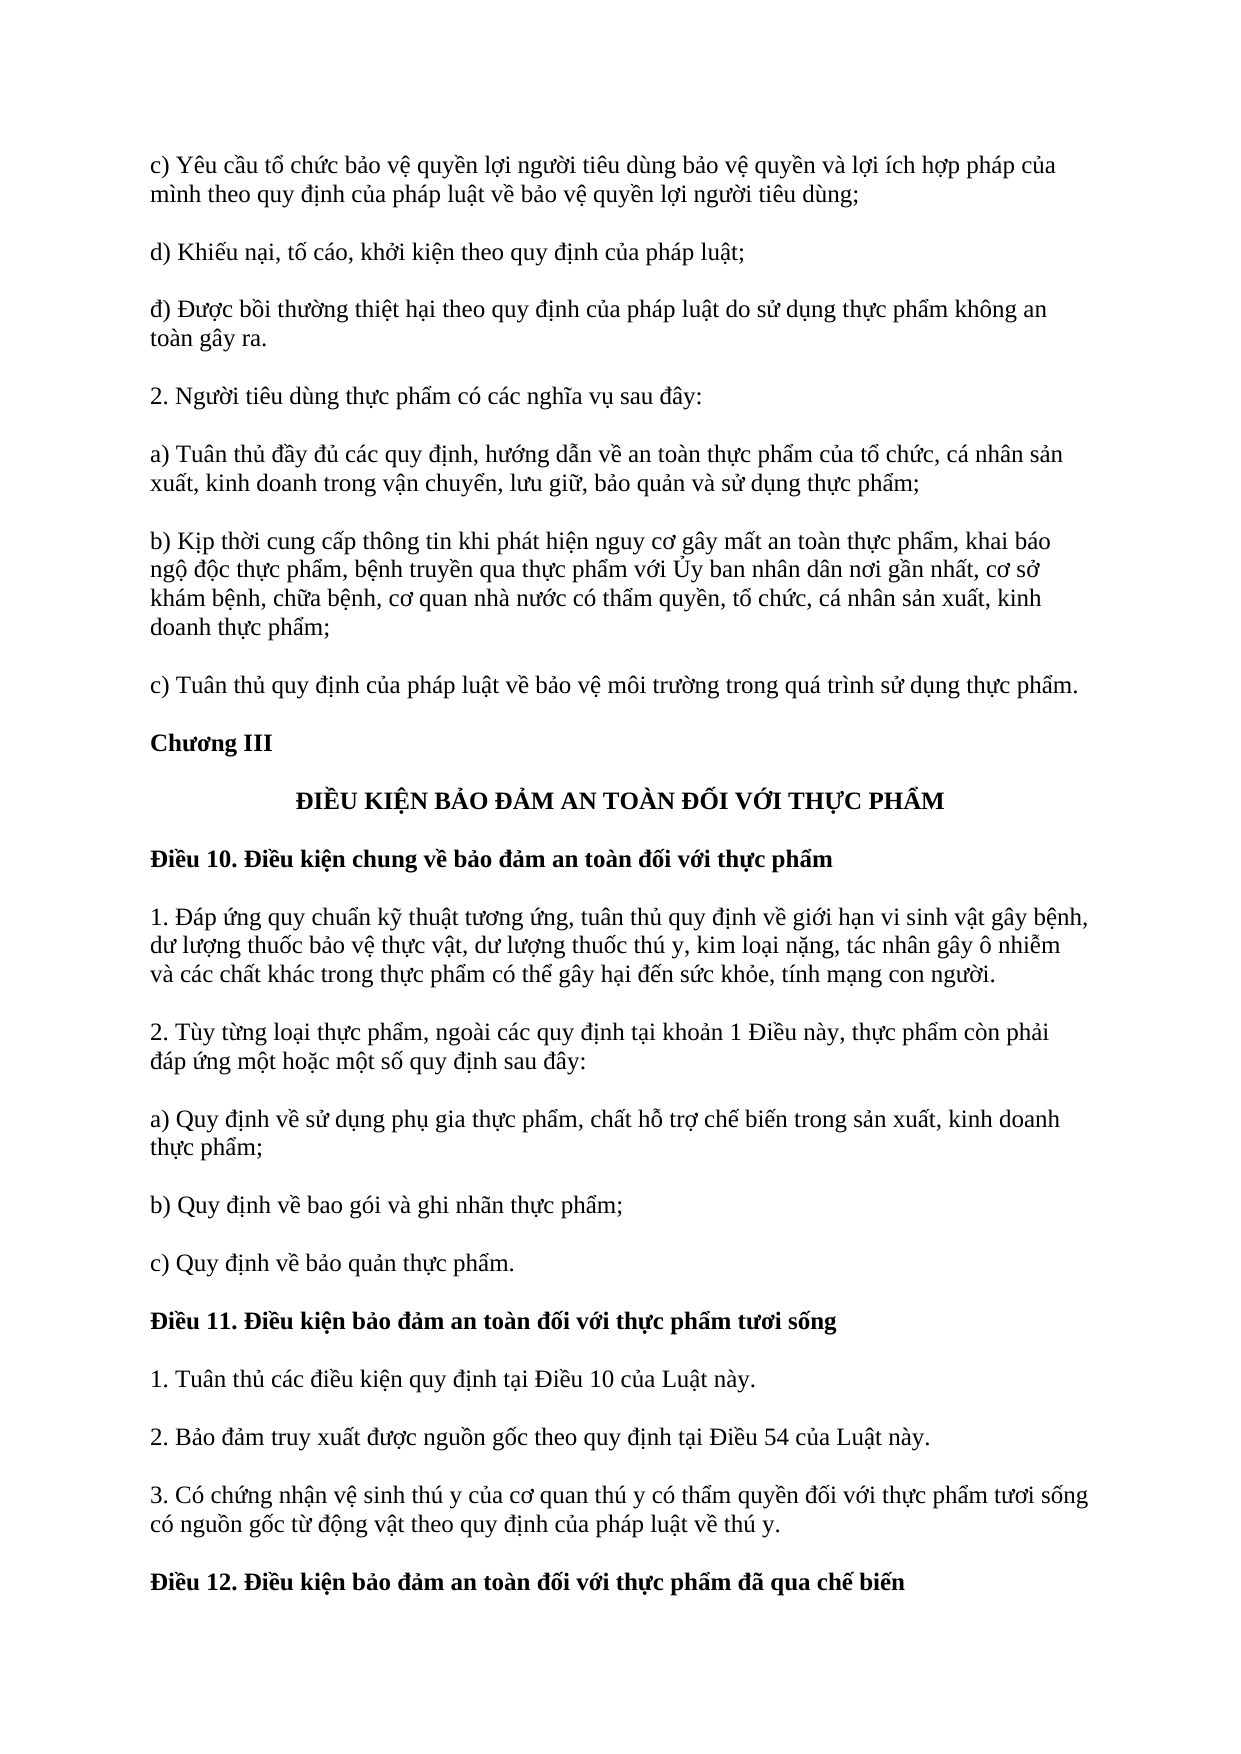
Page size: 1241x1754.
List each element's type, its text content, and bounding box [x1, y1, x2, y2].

text 2. Bảo đảm truy xuất được nguồn gốc theo quy định tại Điều 54 của Luật này. [150, 1422, 1090, 1451]
text 3. Có chứng nhận vệ sinh thú y của cơ quan thú y có thẩm quyền đối với thực phẩm tươi sống có nguồn gốc từ động vật theo quy định của pháp luật về thú y. [150, 1480, 1090, 1537]
text ĐIỀU KIỆN BẢO ĐẢM AN TOÀN ĐỐI VỚI THỰC PHẨM [150, 786, 1090, 814]
text c) Quy định về bảo quản thực phẩm. [150, 1248, 1090, 1277]
text a) Tuân thủ đầy đủ các quy định, hướng dẫn về an toàn thực phẩm của tổ chức, cá nhân sản xuất, kinh doanh trong vận chuyển, lưu giữ, bảo quản và sử dụng thực phẩm; [150, 439, 1090, 497]
text Điều 12. Điều kiện bảo đảm an toàn đối với thực phẩm đã qua chế biến [150, 1567, 1090, 1595]
text c) Yêu cầu tổ chức bảo vệ quyền lợi người tiêu dùng bảo vệ quyền và lợi ích hợp pháp của mình theo quy định của pháp luật về bảo vệ quyền lợi người tiêu dùng; [150, 150, 1090, 207]
text b) Quy định về bao gói và ghi nhãn thực phẩm; [150, 1190, 1090, 1219]
text d) Khiếu nại, tố cáo, khởi kiện theo quy định của pháp luật; [150, 237, 1090, 265]
text 1. Đáp ứng quy chuẩn kỹ thuật tương ứng, tuân thủ quy định về giới hạn vi sinh vật gây bệnh, dư lượng thuốc bảo vệ thực vật, dư lượng thuốc thú y, kim loại nặng, tác nhân gây ô nhiễm và các chất khác trong thực phẩm có thể gây hại đến sức khỏe, tính mạng con người. [150, 902, 1090, 988]
text 2. Người tiêu dùng thực phẩm có các nghĩa vụ sau đây: [150, 381, 1090, 410]
text Điều 11. Điều kiện bảo đảm an toàn đối với thực phẩm tươi sống [150, 1306, 1090, 1335]
text c) Tuân thủ quy định của pháp luật về bảo vệ môi trường trong quá trình sử dụng thực phẩm. [150, 670, 1090, 699]
text 2. Tùy từng loại thực phẩm, ngoài các quy định tại khoản 1 Điều này, thực phẩm còn phải đáp ứng một hoặc một số quy định sau đây: [150, 1017, 1090, 1074]
text đ) Được bồi thường thiệt hại theo quy định của pháp luật do sử dụng thực phẩm không an toàn gây ra. [150, 294, 1090, 352]
text Điều 10. Điều kiện chung về bảo đảm an toàn đối với thực phẩm [150, 844, 1090, 872]
text a) Quy định về sử dụng phụ gia thực phẩm, chất hỗ trợ chế biến trong sản xuất, kinh doanh thực phẩm; [150, 1104, 1090, 1161]
text 1. Tuân thủ các điều kiện quy định tại Điều 10 của Luật này. [150, 1364, 1090, 1393]
text b) Kịp thời cung cấp thông tin khi phát hiện nguy cơ gây mất an toàn thực phẩm, khai báo ngộ độc thực phẩm, bệnh truyền qua thực phẩm với Ủy ban nhân dân nơi gần nhất, cơ sở khám bệnh, chữa bệnh, cơ quan nhà nước có thẩm quyền, tổ chức, cá nhân sản xuất, kinh doanh thực phẩm; [150, 526, 1090, 641]
text Chương III [150, 728, 1090, 757]
